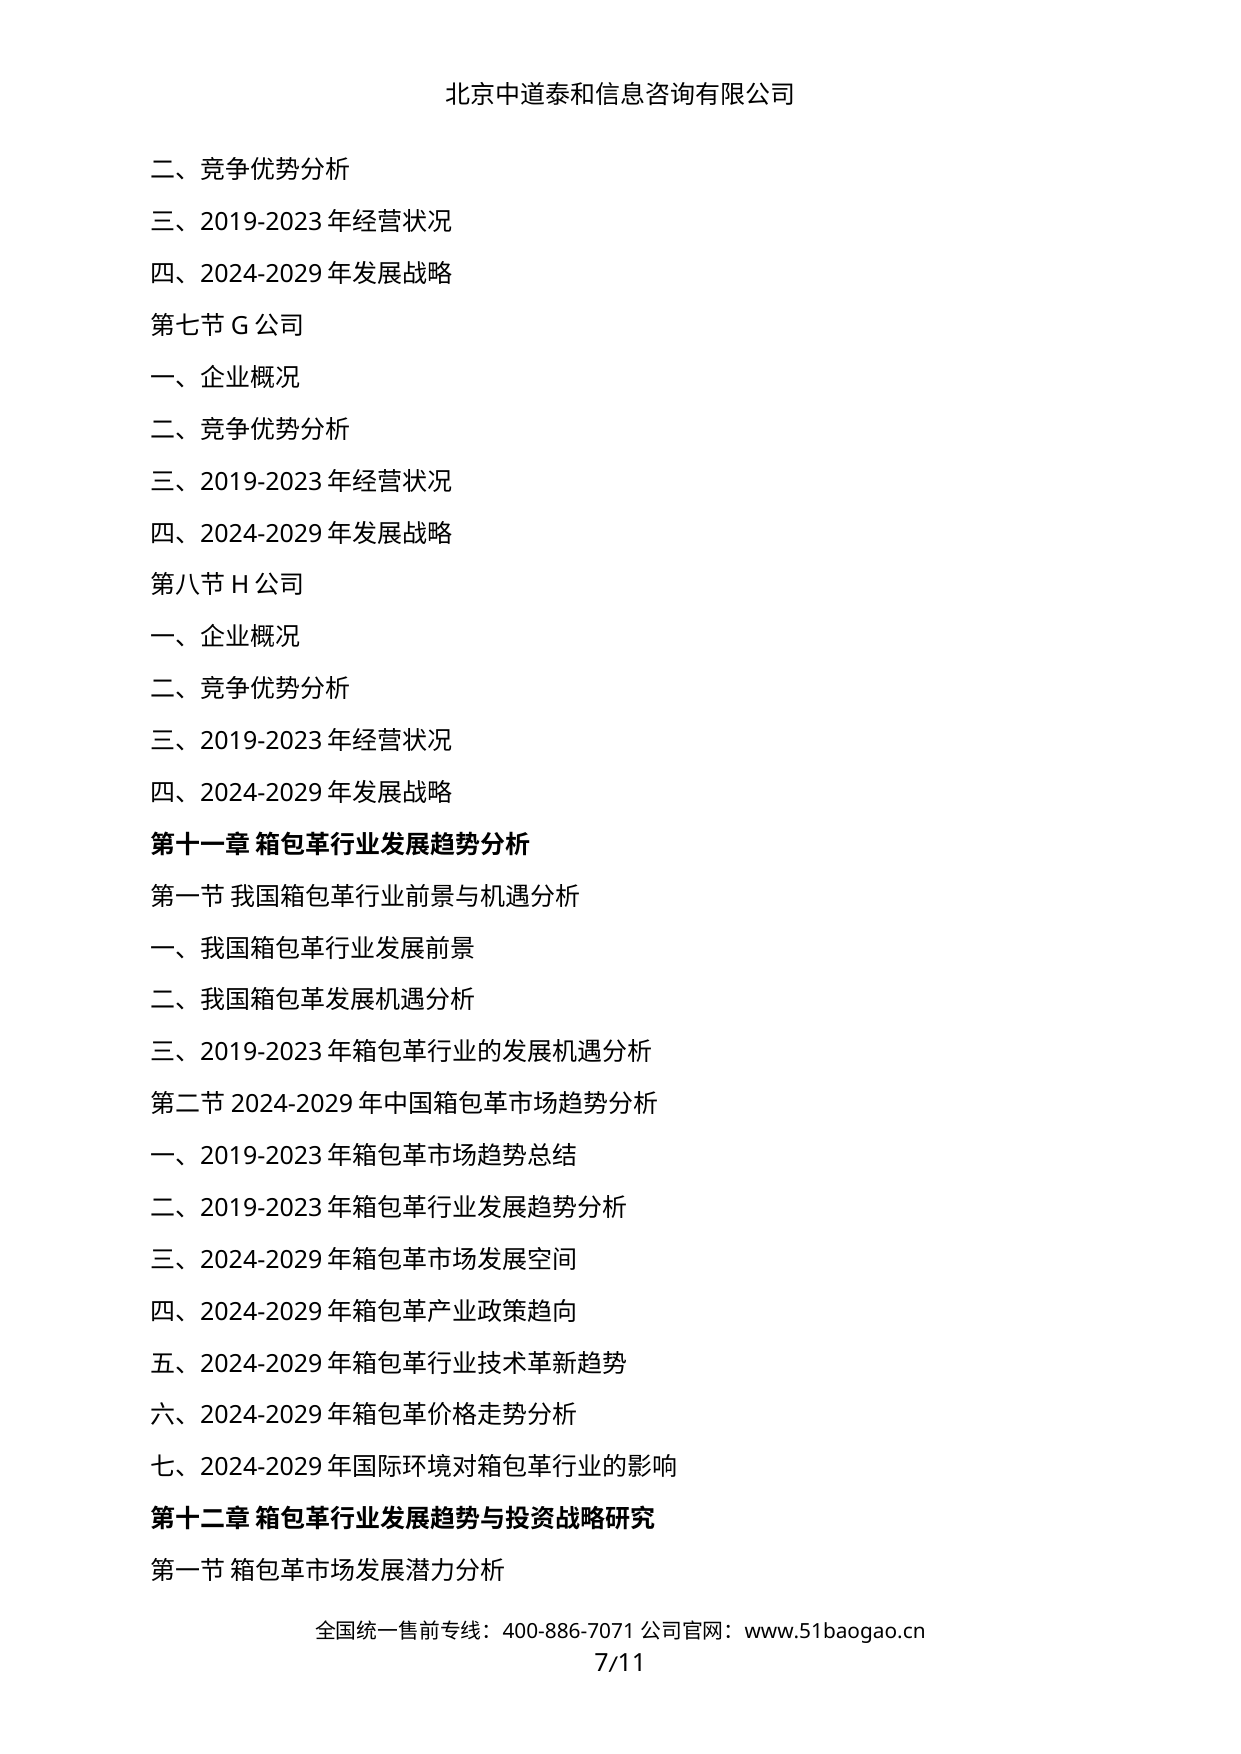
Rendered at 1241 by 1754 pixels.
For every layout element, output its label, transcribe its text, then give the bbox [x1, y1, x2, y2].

text 二、我国箱包革发展机遇分析 [150, 980, 1090, 1016]
text 二、2019-2023年箱包革行业发展趋势分析 [150, 1187, 1090, 1224]
text 第七节 G公司 [150, 306, 1090, 342]
text 七、2024-2029年国际环境对箱包革行业的影响 [150, 1447, 1090, 1483]
text 三、2019-2023年经营状况 [150, 461, 1090, 497]
text 一、2019-2023年箱包革市场趋势总结 [150, 1136, 1090, 1172]
text 四、2024-2029年发展战略 [150, 513, 1090, 549]
text 第一节 箱包革市场发展潜力分析 [150, 1551, 1090, 1587]
text 第十一章 箱包革行业发展趋势分析 [150, 824, 1090, 861]
text 二、竞争优势分析 [150, 150, 1090, 186]
text 四、2024-2029年发展战略 [150, 254, 1090, 290]
text 四、2024-2029年发展战略 [150, 772, 1090, 809]
text 第二节 2024-2029年中国箱包革市场趋势分析 [150, 1084, 1090, 1120]
text 一、企业概况 [150, 617, 1090, 653]
text 四、2024-2029年箱包革产业政策趋向 [150, 1291, 1090, 1327]
text 二、竞争优势分析 [150, 409, 1090, 446]
text 三、2019-2023年箱包革行业的发展机遇分析 [150, 1032, 1090, 1068]
text 二、竞争优势分析 [150, 669, 1090, 705]
text 六、2024-2029年箱包革价格走势分析 [150, 1395, 1090, 1431]
text 第八节 H公司 [150, 565, 1090, 601]
text 三、2024-2029年箱包革市场发展空间 [150, 1239, 1090, 1276]
text 第一节 我国箱包革行业前景与机遇分析 [150, 876, 1090, 912]
text 五、2024-2029年箱包革行业技术革新趋势 [150, 1343, 1090, 1379]
text 第十二章 箱包革行业发展趋势与投资战略研究 [150, 1499, 1090, 1535]
text 三、2019-2023年经营状况 [150, 202, 1090, 238]
text 一、企业概况 [150, 357, 1090, 394]
text 一、我国箱包革行业发展前景 [150, 928, 1090, 964]
text 三、2019-2023年经营状况 [150, 721, 1090, 757]
